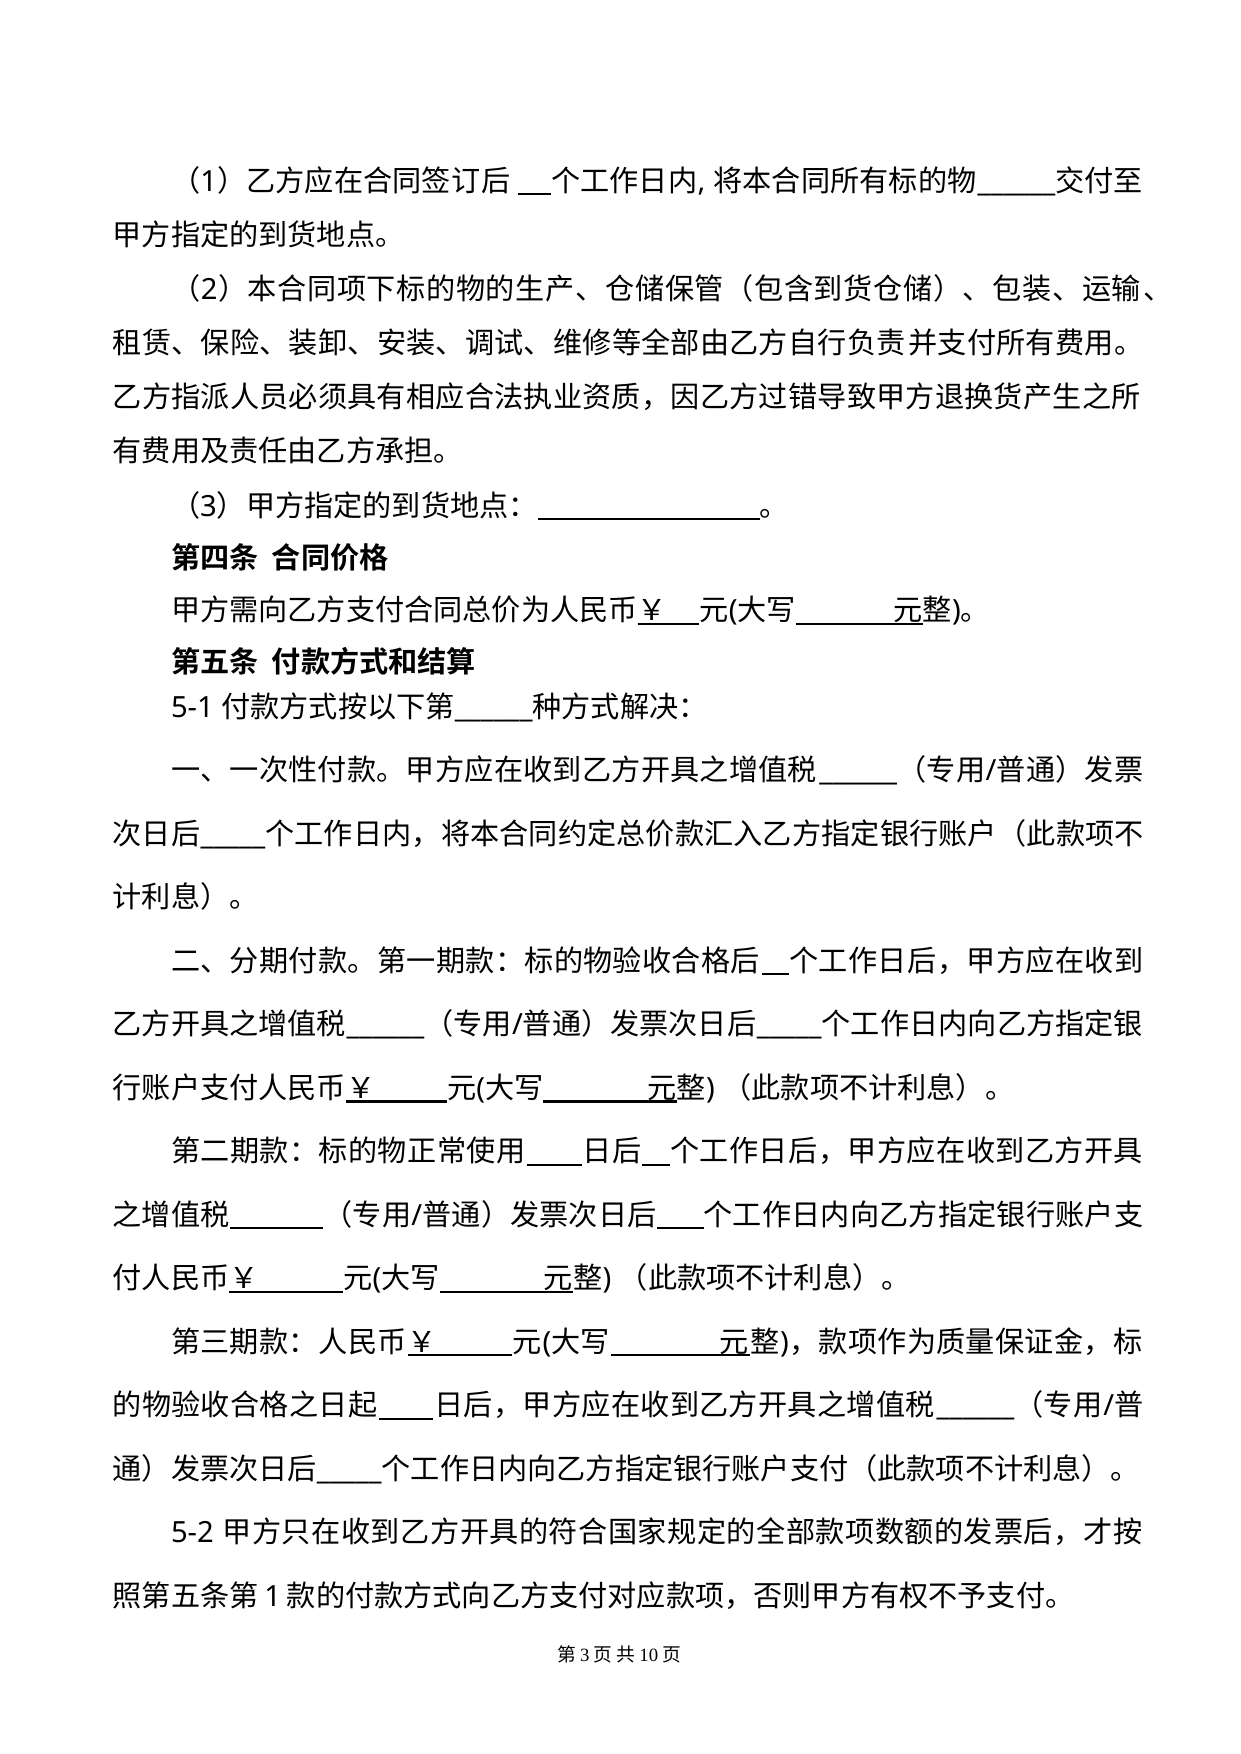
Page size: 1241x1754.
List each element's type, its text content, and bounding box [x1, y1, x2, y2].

text 5-1 付款方式按以下第______种方式解决： [112, 683, 1144, 726]
text 一、一次性付款。甲方应在收到乙方开具之增值税______（专用/普通）发票次日后_____个工作日内，将本合同约定总价款汇入乙方指定银行账户（此款项不计利息）。 [112, 747, 1144, 916]
text （2）本合同项下标的物的生产、仓储保管（包含到货仓储）、包装、运输、租赁、保险、装卸、安装、调试、维修等全部由乙方自行负责并支付所有费用。乙方指派人员必须具有相应合法执业资质，因乙方过错导致甲方退换货产生之所有费用及责任由乙方承担。 [112, 256, 1144, 473]
text 第四条 合同价格 [112, 527, 1144, 579]
text 甲方需向乙方支付合同总价为人民币￥ 元(大写 元整)。 [112, 579, 1144, 631]
text （3）甲方指定的到货地点： 。 [112, 473, 1144, 527]
text 第二期款：标的物正常使用 日后 个工作日后，甲方应在收到乙方开具之增值税 （专用/普通）发票次日后 个工作日内向乙方指定银行账户支付人民币￥ 元(大写 元整) （此款项不计利息）。 [112, 1128, 1144, 1297]
text （1）乙方应在合同签订后 个工作日内, 将本合同所有标的物______交付至甲方指定的到货地点。 [112, 148, 1144, 256]
text 第三期款：人民币￥ 元(大写 元整)，款项作为质量保证金，标的物验收合格之日起 日后，甲方应在收到乙方开具之增值税______（专用/普通）发票次日后_____个工作日内向乙方指定银行账户支付（此款项不计利息）。 [112, 1318, 1144, 1488]
text 5-2 甲方只在收到乙方开具的符合国家规定的全部款项数额的发票后，才按照第五条第1款的付款方式向乙方支付对应款项，否则甲方有权不予支付。 [112, 1509, 1144, 1615]
text 第五条 付款方式和结算 [112, 631, 1144, 683]
text 二、分期付款。第一期款：标的物验收合格后 个工作日后，甲方应在收到乙方开具之增值税______（专用/普通）发票次日后_____个工作日内向乙方指定银行账户支付人民币￥ 元(大写 元整) （此款项不计利息）。 [112, 937, 1144, 1107]
